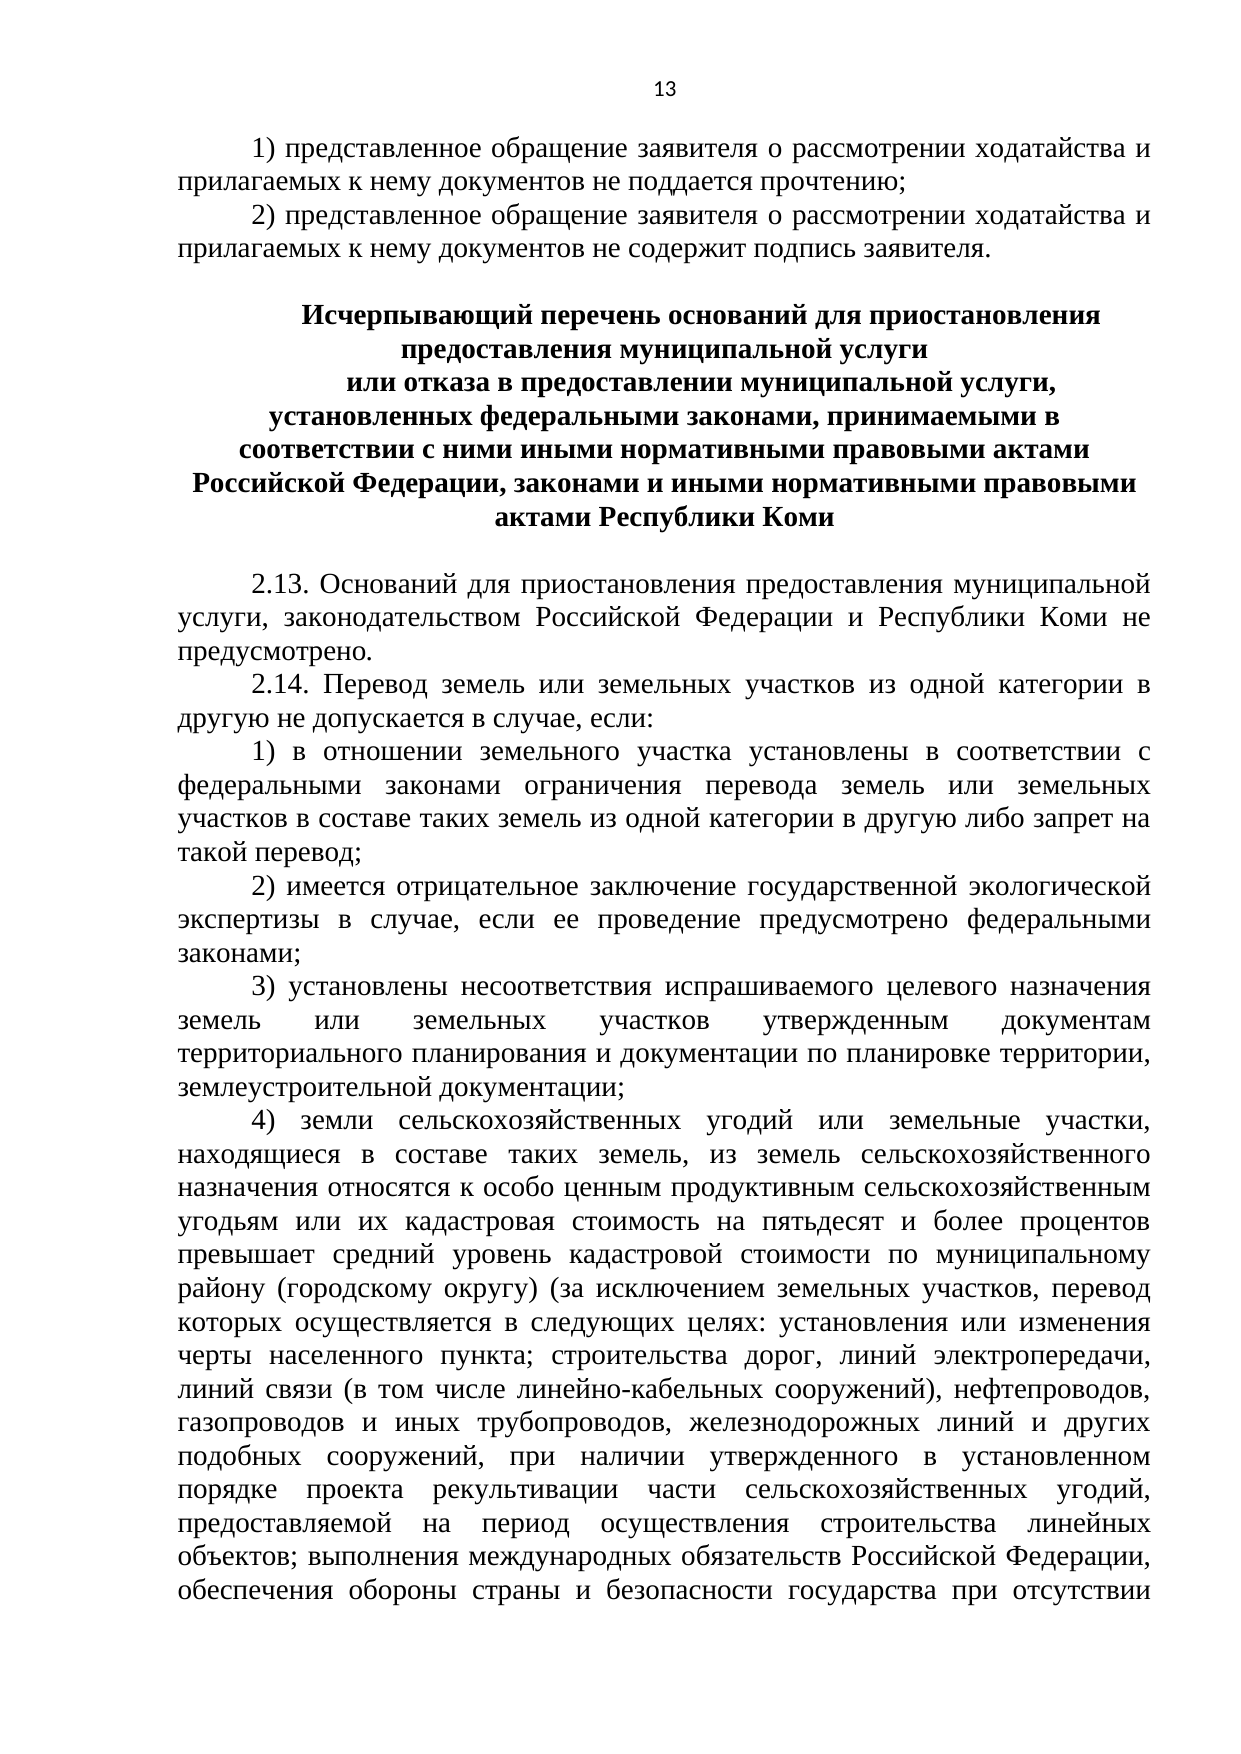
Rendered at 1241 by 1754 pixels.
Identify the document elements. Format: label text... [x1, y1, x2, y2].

text 1) представленное обращение заявителя о рассмотрении ходатайства и прилагаемых к нему документов не поддается прочтению; [177, 130, 1152, 197]
text 3) установлены несоответствия испрашиваемого целевого назначения земель или земельных участков утвержденным документам территориального планирования и документации по планировке территории, землеустроительной документации; [177, 968, 1152, 1102]
text Исчерпывающий перечень оснований для приостановления предоставления муниципальной услуги [177, 297, 1152, 364]
text 2.13. Оснований для приостановления предоставления муниципальной услуги, законодательством Российской Федерации и Республики Коми не предусмотрено. [177, 566, 1152, 666]
text 2) представленное обращение заявителя о рассмотрении ходатайства и прилагаемых к нему документов не содержит подпись заявителя. [177, 197, 1152, 264]
text 2.14. Перевод земель или земельных участков из одной категории в другую не допускается в случае, если: [177, 666, 1152, 733]
text или отказа в предоставлении муниципальной услуги, установленных федеральными законами, принимаемыми в соответствии с ними иными нормативными правовыми актами Российской Федерации, законами и иными нормативными правовыми актами Республики Коми [177, 364, 1152, 532]
text 1) в отношении земельного участка установлены в соответствии с федеральными законами ограничения перевода земель или земельных участков в составе таких земель из одной категории в другую либо запрет на такой перевод; [177, 733, 1152, 868]
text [177, 1102, 1152, 1606]
text 2) имеется отрицательное заключение государственной экологической экспертизы в случае, если ее проведение предусмотрено федеральными законами; [177, 868, 1152, 968]
